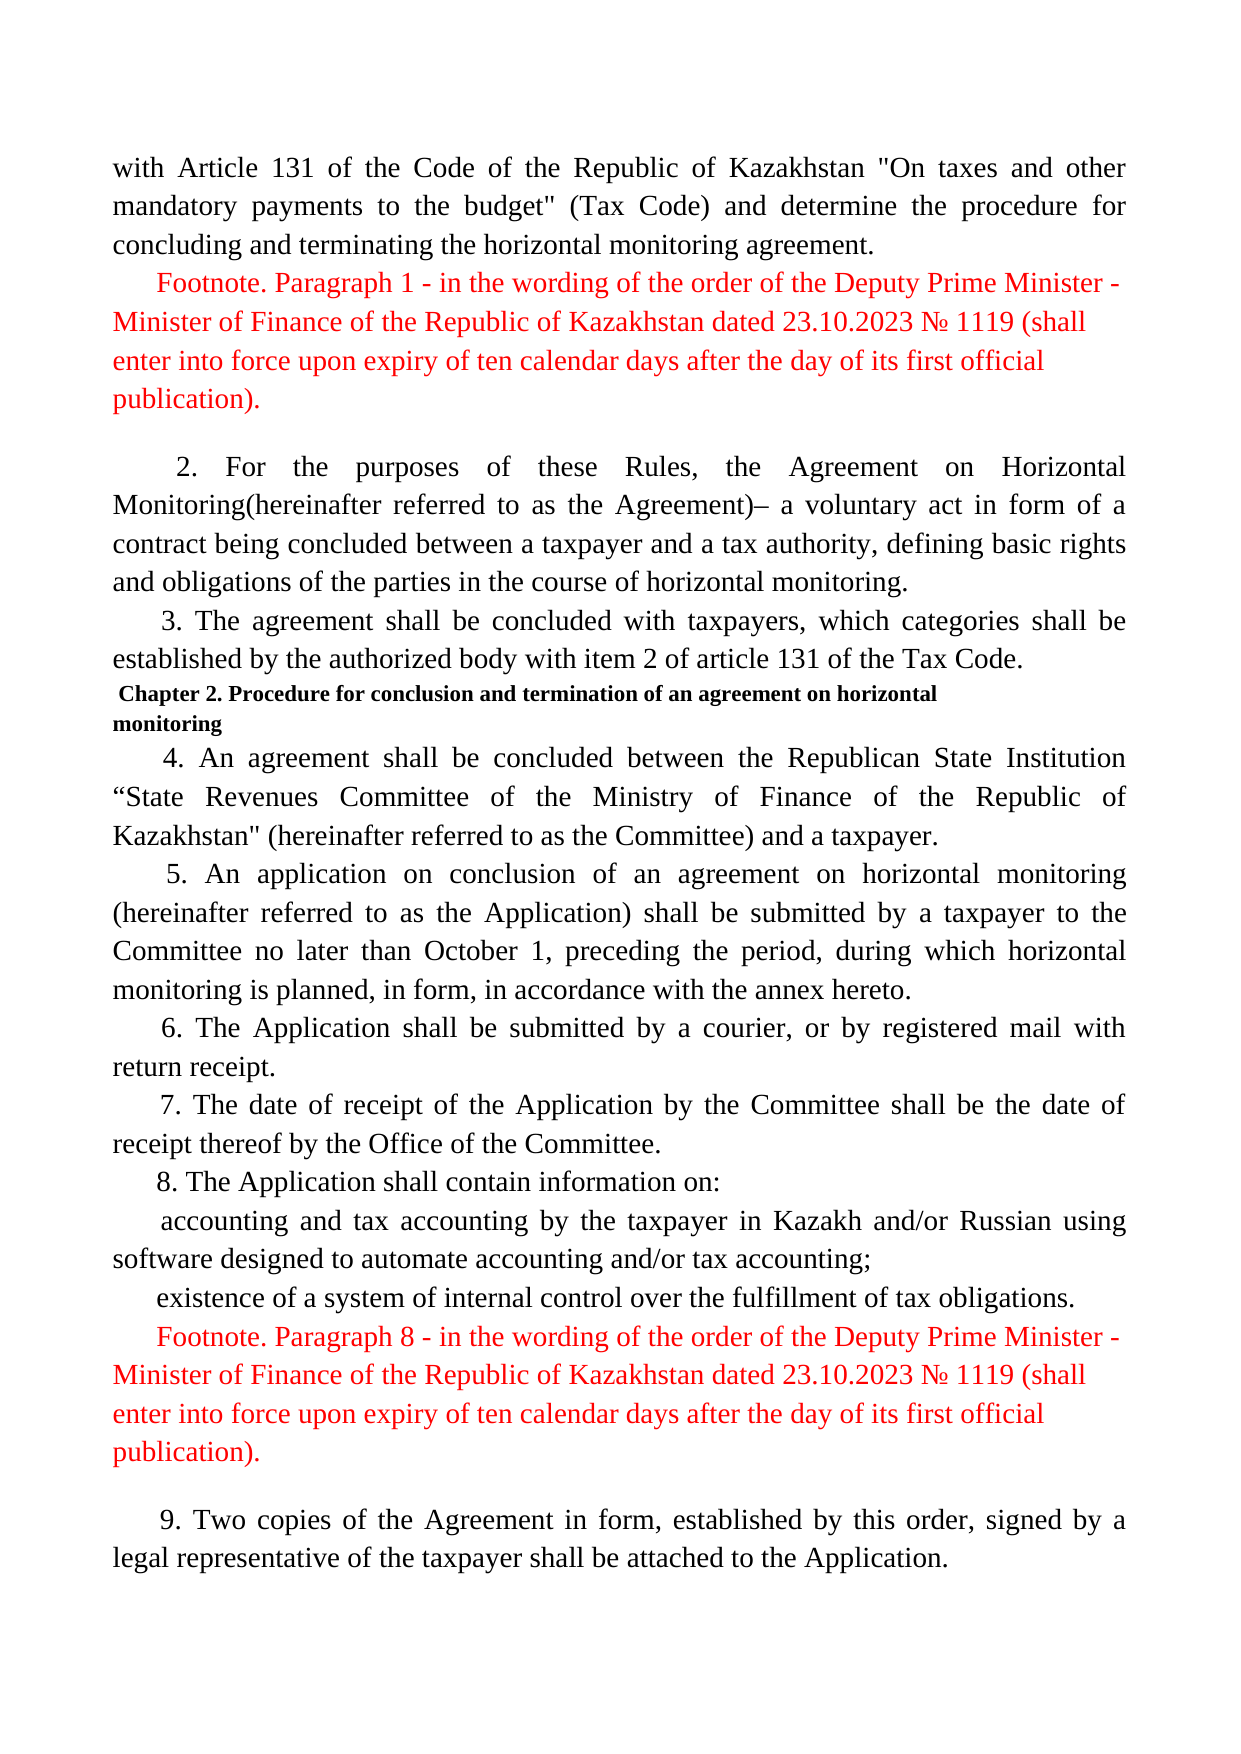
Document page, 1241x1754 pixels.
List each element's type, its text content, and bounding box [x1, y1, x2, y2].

text Chapter 2. Procedure for conclusion and termination of an agreement on horizontal monitoring [112, 680, 1128, 737]
text 7. The date of receipt of the Application by the Committee shall be the date of receipt thereof by the Office of the Committee. [112, 1087, 1128, 1159]
text Footnote. Paragraph 8 - in the wording of the order of the Deputy Prime Minister - Minister of Finance of the Republic of Kazakhstan dated 23.10.2023 № 1119 (shall enter into force upon expiry of ten calendar days after the day of its first official publication). [112, 1319, 1128, 1498]
text 5. An application on conclusion of an agreement on horizontal monitoring (hereinafter referred to as the Application) shall be submitted by a taxpayer to the Committee no later than October 1, preceding the period, during which horizontal monitoring is planned, in form, in accordance with the annex hereto. [112, 856, 1128, 1005]
text 3. The agreement shall be concluded with taxpayers, which categories shall be established by the authorized body with item 2 of article 131 of the Tax Code. [112, 603, 1128, 675]
text 2. For the purposes of these Rules, the Agreement on Horizontal Monitoring(hereinafter referred to as the Agreement)– a voluntary act in form of a contract being concluded between a taxpayer and a tax authority, defining basic rights and obligations of the parties in the course of horizontal monitoring. [112, 449, 1128, 598]
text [112, 150, 1128, 261]
text accounting and tax accounting by the taxpayer in Kazakh and/or Russian using software designed to automate accounting and/or tax accounting; [112, 1203, 1128, 1275]
text Footnote. Paragraph 1 - in the wording of the order of the Deputy Prime Minister - Minister of Finance of the Republic of Kazakhstan dated 23.10.2023 № 1119 (shall enter into force upon expiry of ten calendar days after the day of its first official publication). [112, 266, 1128, 445]
text 8. The Application shall contain information on: [112, 1164, 1128, 1198]
text 4. An agreement shall be concluded between the Republican State Institution “State Revenues Committee of the Ministry of Finance of the Republic of Kazakhstan" (hereinafter referred to as the Committee) and a taxpayer. [112, 741, 1128, 851]
text existence of a system of internal control over the fulfillment of tax obligations. [112, 1280, 1128, 1314]
text 6. The Application shall be submitted by a courier, or by registered mail with return receipt. [112, 1010, 1128, 1082]
text 9. Two copies of the Agreement in form, established by this order, signed by a legal representative of the taxpayer shall be attached to the Application. [112, 1502, 1128, 1574]
